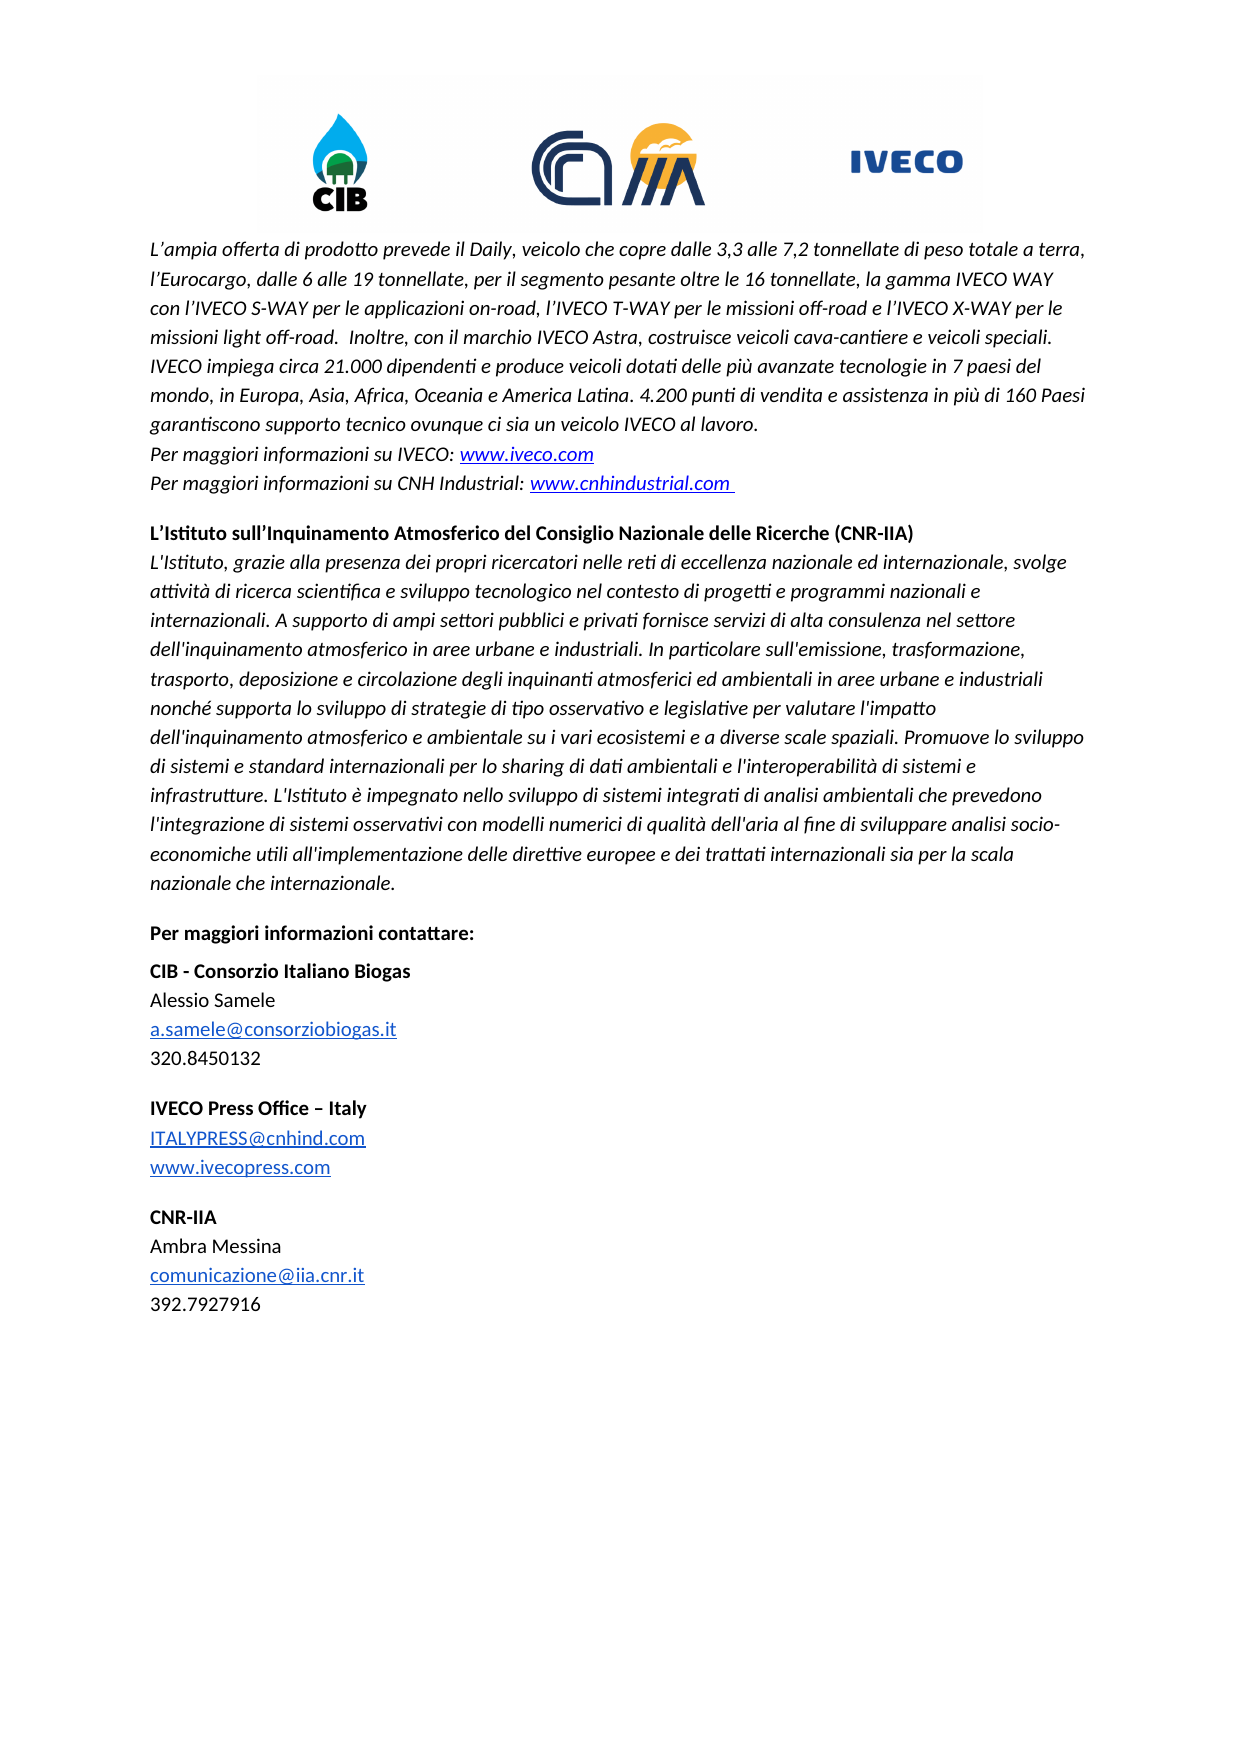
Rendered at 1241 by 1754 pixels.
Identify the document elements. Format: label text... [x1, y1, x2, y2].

text Per maggiori informazioni contattare: [150, 920, 1090, 945]
text 320.8450132 [150, 1046, 1090, 1071]
text Ambra Messina [150, 1233, 1090, 1258]
text IVECO Press Office – Italy [150, 1096, 1090, 1121]
text 392.7927916 [150, 1291, 1090, 1317]
text Per maggiori informazioni su CNH Industrial: www.cnhindustrial.com [150, 470, 1090, 495]
text CIB - Consorzio Italiano Biogas [150, 958, 1090, 983]
text ITALYPRESS@cnhind.com [150, 1125, 1090, 1150]
text a.samele@consorziobiogas.it [150, 1016, 1090, 1042]
text IVECO impiega circa 21.000 dipendenti e produce veicoli dotati delle più avanzate tecnologie in 7 paesi del mondo, in Europa, Asia, Africa, Oceania e America Latina. 4.200 punti di vendita e assistenza in più di 160 Paesi garantiscono supporto tecnico ovunque ci sia un veicolo IVECO al lavoro. [150, 353, 1090, 437]
text L’ampia offerta di prodotto prevede il Daily, veicolo che copre dalle 3,3 alle 7,2 tonnellate di peso totale a terra, l’Eurocargo, dalle 6 alle 19 tonnellate, per il segmento pesante oltre le 16 tonnellate, la gamma IVECO WAY con l’IVECO S-WAY per le applicazioni on-road, l’IVECO T-WAY per le missioni off-road e l’IVECO X-WAY per le missioni light off-road. Inoltre, con il marchio IVECO Astra, costruisce veicoli cava-cantiere e veicoli speciali. [150, 237, 1090, 349]
text Alessio Samele [150, 987, 1090, 1013]
text Per maggiori informazioni su IVECO: www.iveco.com [150, 441, 1090, 466]
text CNR-IIA [150, 1204, 1090, 1229]
text www.ivecopress.com [150, 1154, 1090, 1179]
text L’Istituto sull’Inquinamento Atmosferico del Consiglio Nazionale delle Ricerche (CNR-IIA) L'Istituto, grazie alla presenza dei propri ricercatori nelle reti di eccellenza nazionale ed internazionale, svolge attività di ricerca scientifica e sviluppo tecnologico nel contesto di progetti e programmi nazionali e internazionali. A supporto di ampi settori pubblici e privati fornisce servizi di alta consulenza nel settore dell'inquinamento atmosferico in aree urbane e industriali. In particolare sull'emissione, trasformazione, trasporto, deposizione e circolazione degli inquinanti atmosferici ed ambientali in aree urbane e industriali nonché supporta lo sviluppo di strategie di tipo osservativo e legislative per valutare l'impatto dell'inquinamento atmosferico e ambientale su i vari ecosistemi e a diverse scale spaziali. Promuove lo sviluppo di sistemi e standard internazionali per lo sharing di dati ambientali e l'interoperabilità di sistemi e infrastrutture. L'Istituto è impegnato nello sviluppo di sistemi integrati di analisi ambientali che prevedono l'integrazione di sistemi osservativi con modelli numerici di qualità dell'aria al fine di sviluppare analisi socio-economiche utili all'implementazione delle direttive europee e dei trattati internazionali sia per la scala nazionale che internazionale. [150, 520, 1090, 895]
text comunicazione@iia.cnr.it [150, 1262, 1090, 1288]
picture [256, 75, 984, 233]
